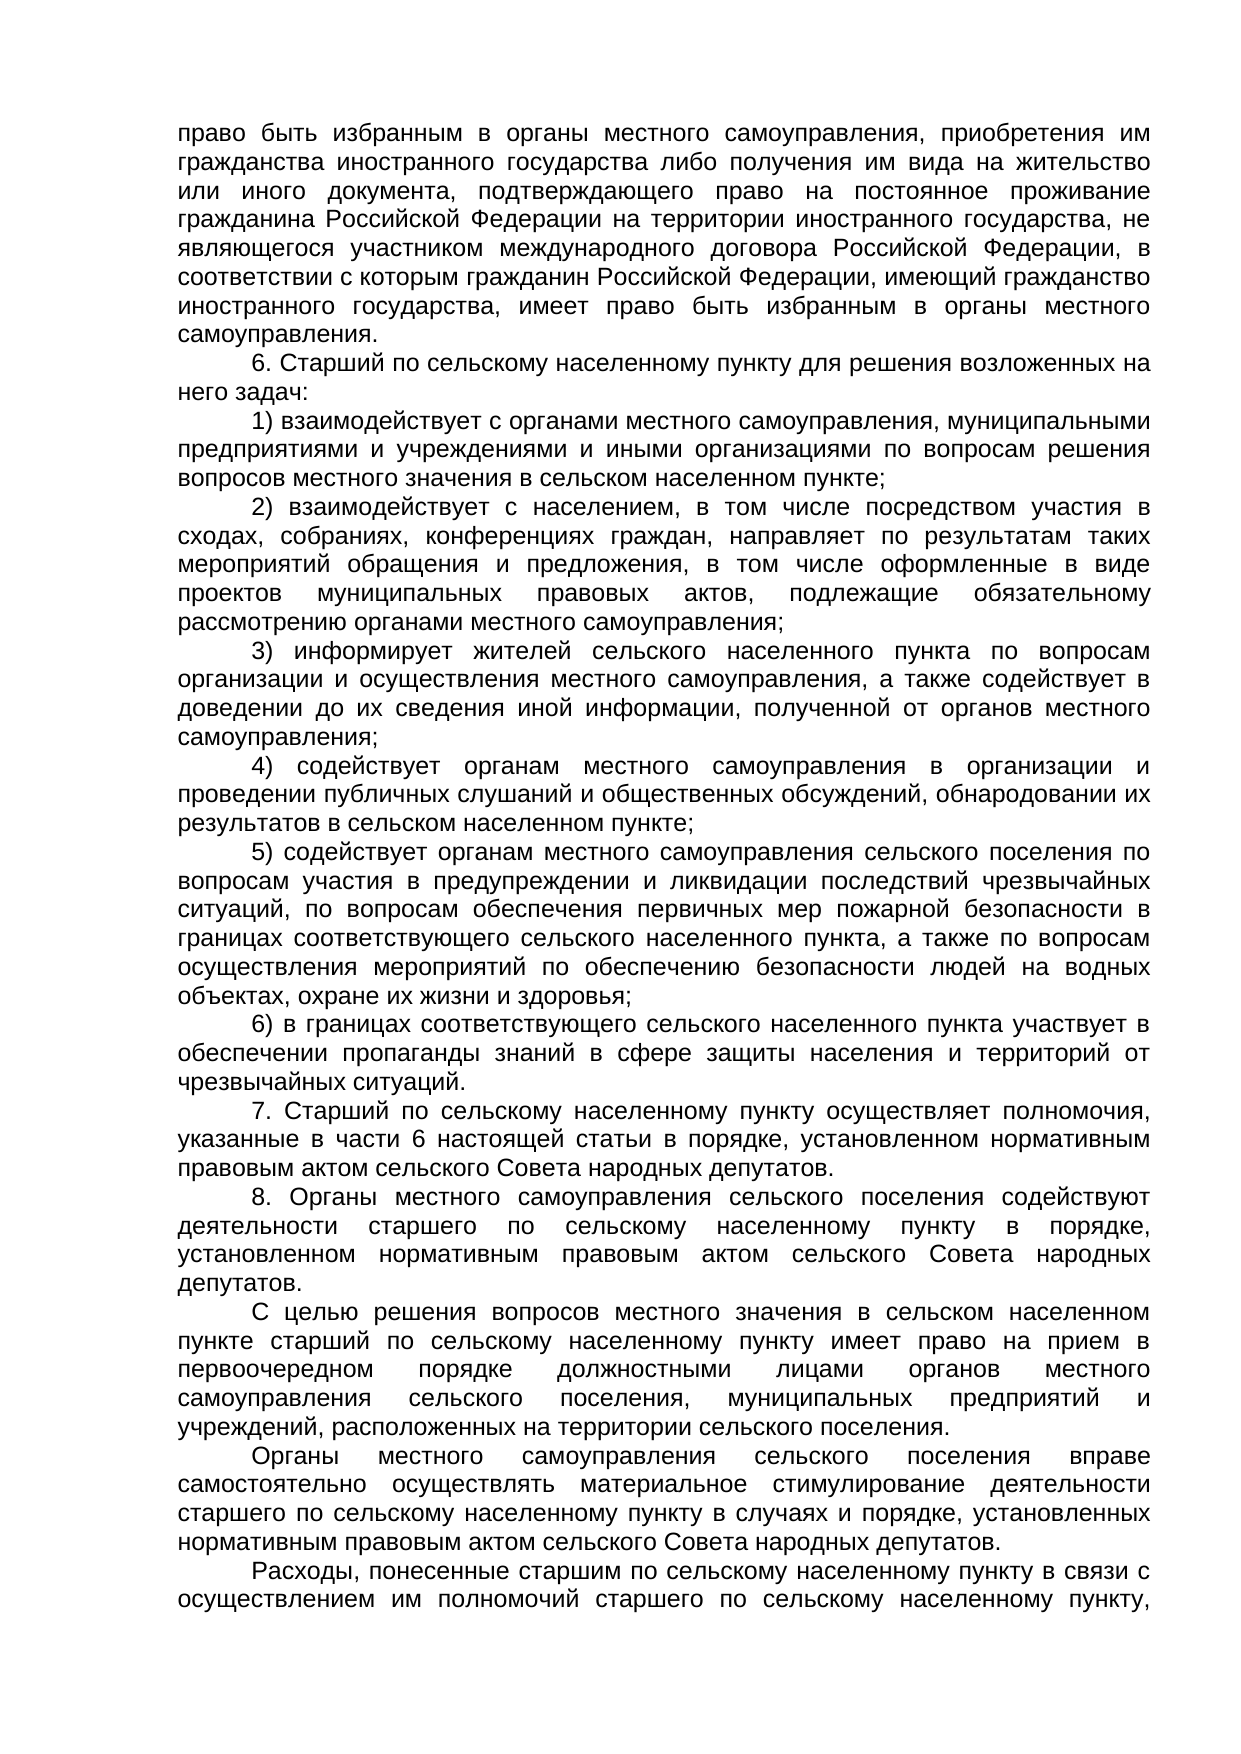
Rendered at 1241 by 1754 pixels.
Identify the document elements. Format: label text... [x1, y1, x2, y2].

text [177, 1556, 1152, 1613]
text 2) взаимодействует с населением, в том числе посредством участия в сходах, собраниях, конференциях граждан, направляет по результатам таких мероприятий обращения и предложения, в том числе оформленные в виде проектов муниципальных правовых актов, подлежащие обязательному рассмотрению органами местного самоуправления; [177, 492, 1152, 636]
text Органы местного самоуправления сельского поселения вправе самостоятельно осуществлять материальное стимулирование деятельности старшего по сельскому населенному пункту в случаях и порядке, установленных нормативным правовым актом сельского Совета народных депутатов. [177, 1441, 1152, 1556]
text 3) информирует жителей сельского населенного пункта по вопросам организации и осуществления местного самоуправления, а также содействует в доведении до их сведения иной информации, полученной от органов местного самоуправления; [177, 636, 1152, 751]
text 5) содействует органам местного самоуправления сельского поселения по вопросам участия в предупреждении и ликвидации последствий чрезвычайных ситуаций, по вопросам обеспечения первичных мер пожарной безопасности в границах соответствующего сельского населенного пункта, а также по вопросам осуществления мероприятий по обеспечению безопасности людей на водных объектах, охране их жизни и здоровья; [177, 837, 1152, 1009]
text 1) взаимодействует с органами местного самоуправления, муниципальными предприятиями и учреждениями и иными организациями по вопросам решения вопросов местного значения в сельском населенном пункте; [177, 406, 1152, 492]
text 6) в границах соответствующего сельского населенного пункта участвует в обеспечении пропаганды знаний в сфере защиты населения и территорий от чрезвычайных ситуаций. [177, 1009, 1152, 1096]
text 6. Старший по сельскому населенному пункту для решения возложенных на него задач: [177, 348, 1152, 406]
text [177, 118, 1152, 348]
text 8. Органы местного самоуправления сельского поселения содействуют деятельности старшего по сельскому населенному пункту в порядке, установленном нормативным правовым актом сельского Совета народных депутатов. [177, 1182, 1152, 1297]
text 7. Старший по сельскому населенному пункту осуществляет полномочия, указанные в части 6 настоящей статьи в порядке, установленном нормативным правовым актом сельского Совета народных депутатов. [177, 1096, 1152, 1182]
text 4) содействует органам местного самоуправления в организации и проведении публичных слушаний и общественных обсуждений, обнародовании их результатов в сельском населенном пункте; [177, 751, 1152, 837]
text С целью решения вопросов местного значения в сельском населенном пункте старший по сельскому населенному пункту имеет право на прием в первоочередном порядке должностными лицами органов местного самоуправления сельского поселения, муниципальных предприятий и учреждений, расположенных на территории сельского поселения. [177, 1297, 1152, 1441]
